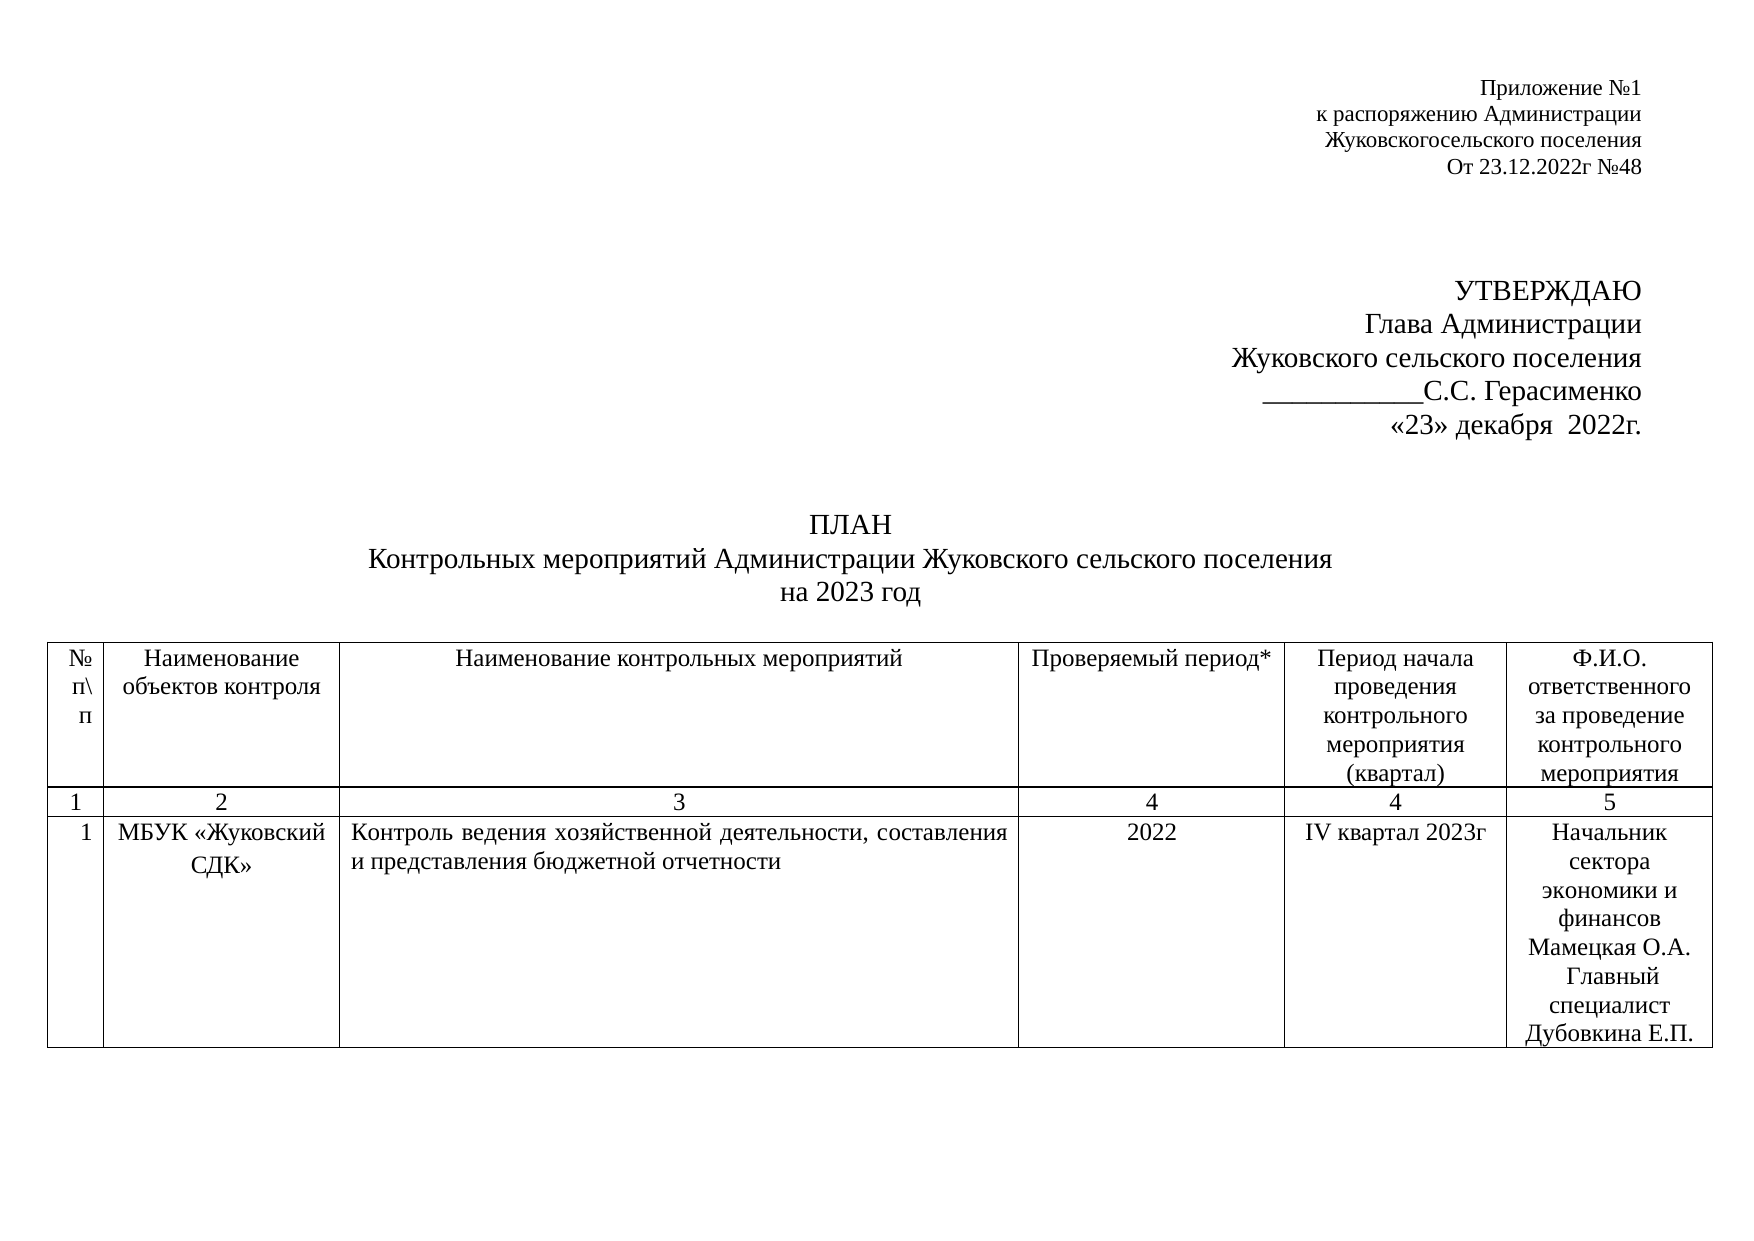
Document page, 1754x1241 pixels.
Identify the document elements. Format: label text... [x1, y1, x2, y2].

table_cell МБУК «Жуковский СДК» [104, 817, 339, 1047]
text на 2023 год [59, 574, 1642, 608]
text Приложение №1 [59, 74, 1642, 100]
text Контрольных мероприятий Администрации Жуковского сельского поселения [59, 541, 1642, 574]
table_cell Начальник сектора экономики и финансов Мамецкая О.А. Главный специалист Дубовкина Е.П. [1507, 817, 1712, 1047]
table_cell 3 [340, 788, 1018, 816]
text УТВЕРЖДАЮ [59, 273, 1642, 306]
table_cell 2 [104, 788, 339, 816]
table_header Наименование контрольных мероприятий [340, 643, 1018, 786]
table_cell 1 [48, 817, 103, 1047]
text Жуковского сельского поселения [59, 340, 1642, 373]
table_header № п\п [48, 643, 103, 786]
table_header Период начала проведения контрольного мероприятия (квартал) [1285, 643, 1506, 786]
table_header Ф.И.О. ответственного за проведение контрольного мероприятия [1507, 643, 1712, 786]
table_cell 4 [1285, 788, 1506, 816]
text Глава Администрации [59, 306, 1642, 340]
text «23» декабря 2022г. [59, 407, 1642, 440]
text к распоряжению Администрации [59, 100, 1642, 127]
table_header Проверяемый период* [1019, 643, 1284, 786]
table_header Наименование объектов контроля [104, 643, 339, 786]
text Жуковскогосельского поселения [59, 127, 1642, 153]
text ___________С.С. Герасименко [59, 373, 1642, 407]
table_cell IV квартал 2023г [1285, 817, 1506, 1047]
table_cell Контроль ведения хозяйственной деятельности, составления и представления бюджетной отчетности [340, 817, 1018, 1047]
text ПЛАН [59, 507, 1642, 541]
table_cell 4 [1019, 788, 1284, 816]
table_cell 5 [1507, 788, 1712, 816]
table_cell 2022 [1019, 817, 1284, 1047]
table_cell 1 [48, 788, 103, 816]
text От 23.12.2022г №48 [59, 153, 1642, 179]
